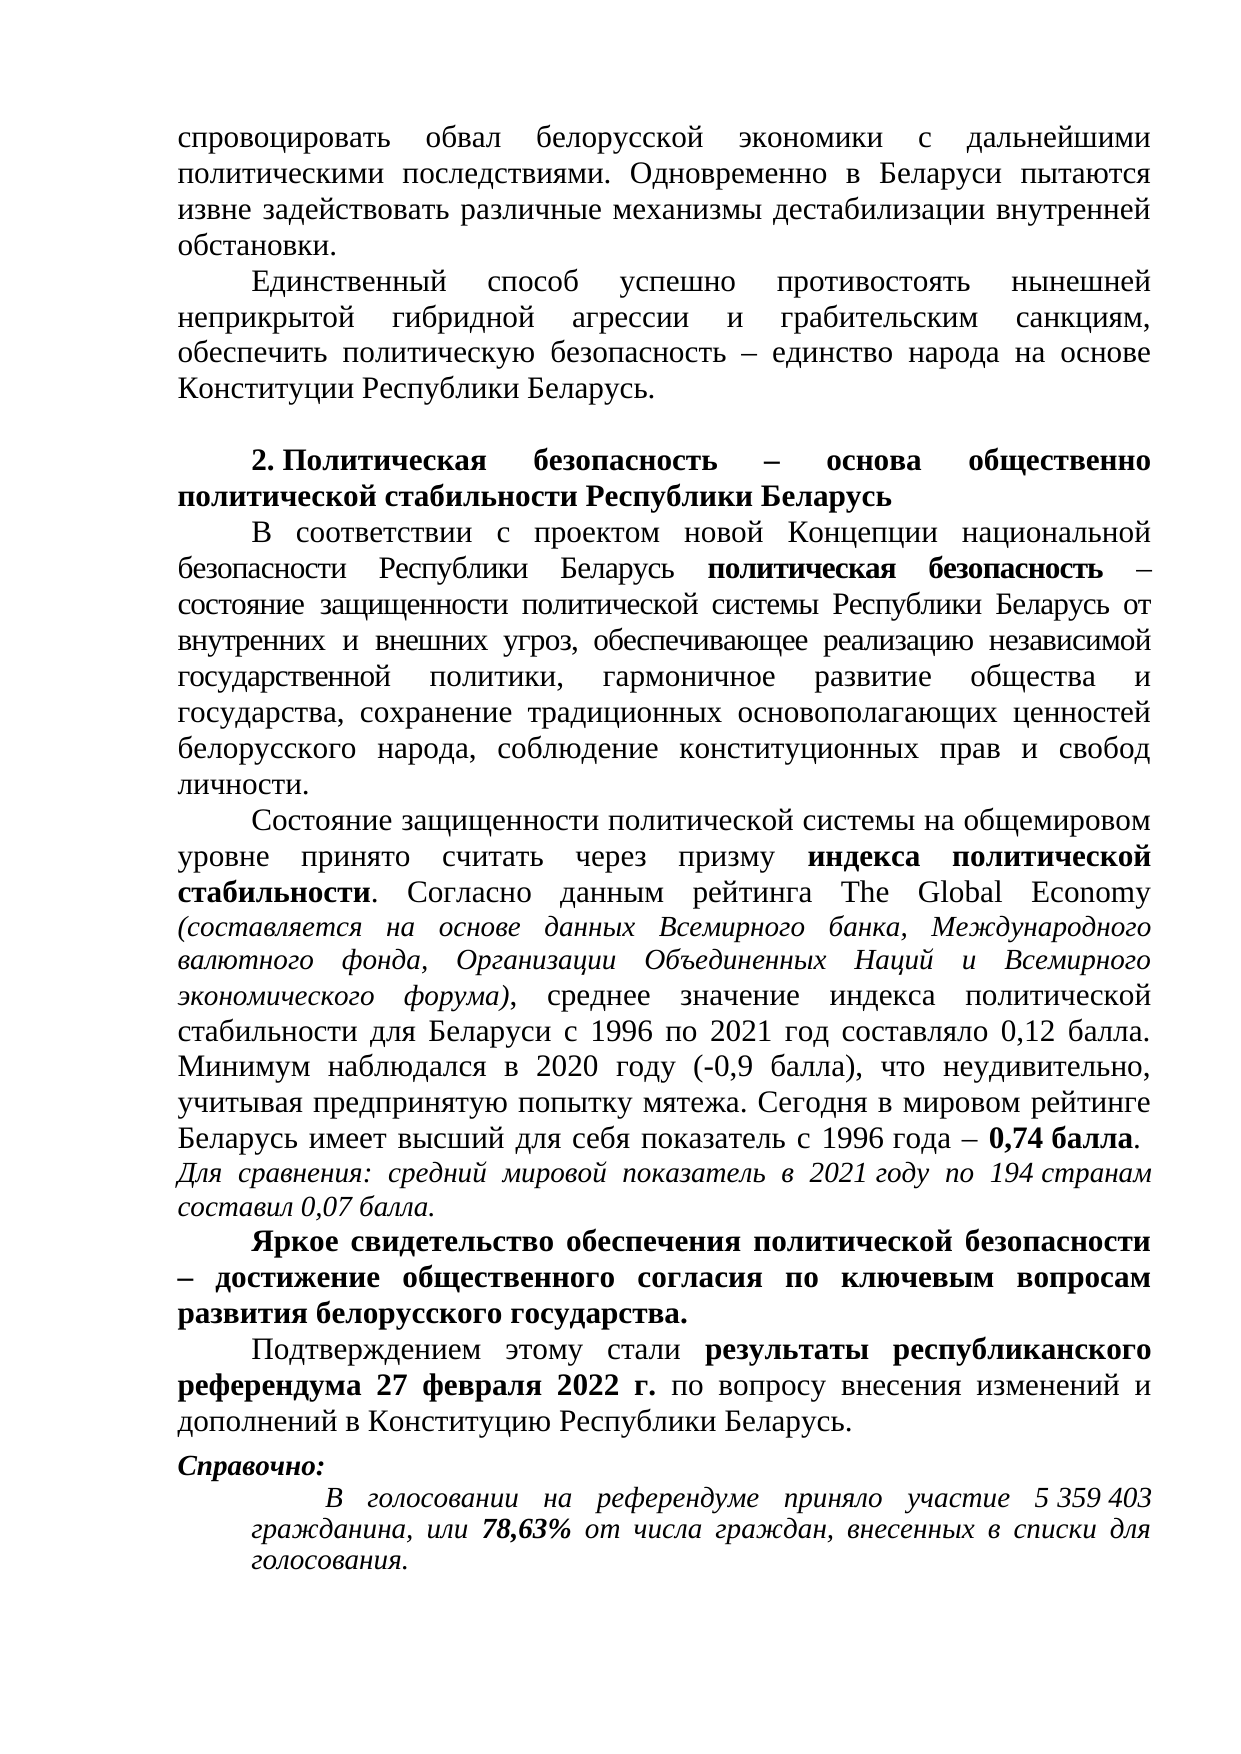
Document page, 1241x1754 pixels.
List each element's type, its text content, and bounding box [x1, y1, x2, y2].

text Единственный способ успешно противостоять нынешней неприкрытой гибридной агрессии и грабительским санкциям, обеспечить политическую безопасность – единство народа на основе Конституции Республики Беларусь. [177, 262, 1152, 406]
text Яркое свидетельство обеспечения политической безопасности – достижение общественного согласия по ключевым вопросам развития белорусского государства. [177, 1223, 1152, 1330]
text Состояние защищенности политической системы на общемировом уровне принято считать через призму индекса политической стабильности. Согласно данным рейтинга The Global Economy (составляется на основе данных Всемирного банка, Международного валютного фонда, Организации Объединенных Наций и Всемирного экономического форума), среднее значение индекса политической стабильности для Беларуси с 1996 по 2021 год составляло 0,12 балла. Минимум наблюдался в 2020 году (-0,9 балла), что неудивительно, учитывая предпринятую попытку мятежа. Сегодня в мировом рейтинге Беларусь имеет высший для себя показатель с 1996 года – 0,74 балла. Для сравнения: средний мировой показатель в 2021 году по 194 странам составил 0,07 балла. [177, 801, 1152, 1223]
text В соответствии с проектом новой Концепции национальной безопасности Республики Беларусь политическая безопасность – состояние защищенности политической системы Республики Беларусь от внутренних и внешних угроз, обеспечивающее реализацию независимой государственной политики, гармоничное развитие общества и государства, сохранение традиционных основополагающих ценностей белорусского народа, соблюдение конституционных прав и свобод личности. [177, 513, 1152, 801]
text Справочно: [177, 1451, 1152, 1482]
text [177, 118, 1152, 262]
text 2. Политическая безопасность – основа общественно политической стабильности Республики Беларусь [177, 442, 1152, 513]
text В голосовании на референдуме приняло участие 5 359 403 гражданина, или 78,63% от числа граждан, внесенных в списки для голосования. [251, 1482, 1152, 1576]
text Подтверждением этому стали результаты республиканского референдума 27 февраля 2022 г. по вопросу внесения изменений и дополнений в Конституцию Республики Беларусь. [177, 1330, 1152, 1438]
